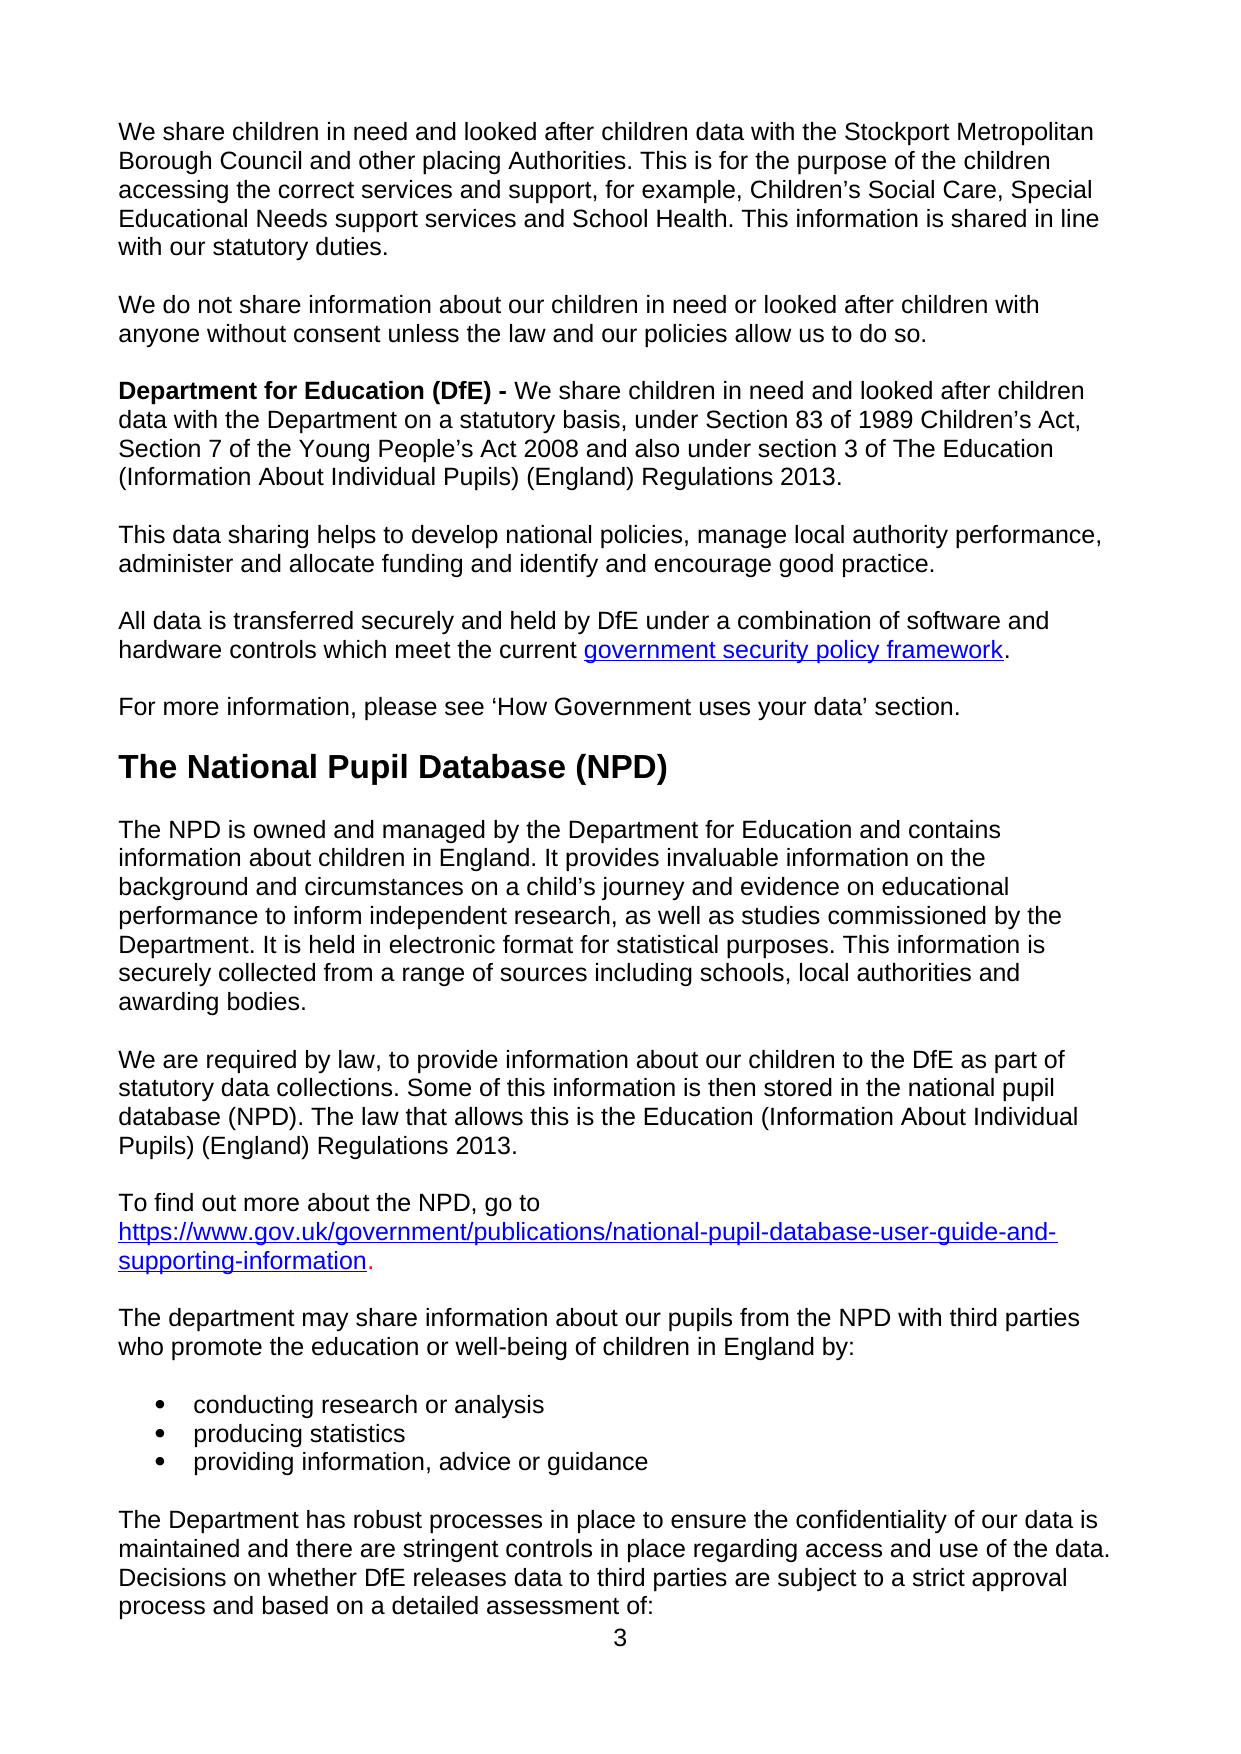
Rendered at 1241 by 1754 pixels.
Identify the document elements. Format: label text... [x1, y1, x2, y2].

text This data sharing helps to develop national policies, manage local authority performance, administer and allocate funding and identify and encourage good practice. [118, 520, 1122, 577]
text All data is transferred securely and held by DfE under a combination of software and hardware controls which meet the current government security policy framework. [118, 606, 1122, 664]
text Department for Education (DfE) - We share children in need and looked after children data with the Department on a statutory basis, under Section 83 of 1989 Children’s Act, Section 7 of the Young People’s Act 2008 and also under section 3 of The Education (Information About Individual Pupils) (England) Regulations 2013. [118, 376, 1122, 491]
list providing information, advice or guidance [156, 1447, 1122, 1476]
text To find out more about the NPD, go to https://www.gov.uk/government/publications/national-pupil-database-user-guide-and-supporting-information. [118, 1188, 1122, 1275]
text The Department has robust processes in place to ensure the confidentiality of our data is maintained and there are stringent controls in place regarding access and use of the data. Decisions on whether DfE releases data to third parties are subject to a strict approval process and based on a detailed assessment of: [118, 1505, 1122, 1620]
list producing statistics [156, 1418, 1122, 1447]
list conducting research or analysis [156, 1390, 1122, 1418]
text We do not share information about our children in need or looked after children with anyone without consent unless the law and our policies allow us to do so. [118, 290, 1122, 347]
text For more information, please see ‘How Government uses your data’ section. [118, 692, 1122, 721]
text We are required by law, to provide information about our children to the DfE as part of statutory data collections. Some of this information is then stored in the national pupil database (NPD). The law that allows this is the Education (Information About Individual Pupils) (England) Regulations 2013. [118, 1045, 1122, 1160]
list The National Pupil Database (NPD) [118, 747, 1122, 786]
text The NPD is owned and managed by the Department for Education and contains information about children in England. It provides invaluable information on the background and circumstances on a child’s journey and evidence on educational performance to inform independent research, as well as studies commissioned by the Department. It is held in electronic format for statistical purposes. This information is securely collected from a range of sources including schools, local authorities and awarding bodies. [118, 815, 1122, 1016]
text The department may share information about our pupils from the NPD with third parties who promote the education or well-being of children in England by: [118, 1303, 1122, 1361]
text We share children in need and looked after children data with the Stockport Metropolitan Borough Council and other placing Authorities. This is for the purpose of the children accessing the correct services and support, for example, Children’s Social Care, Special Educational Needs support services and School Health. This information is shared in line with our statutory duties. [118, 117, 1122, 261]
